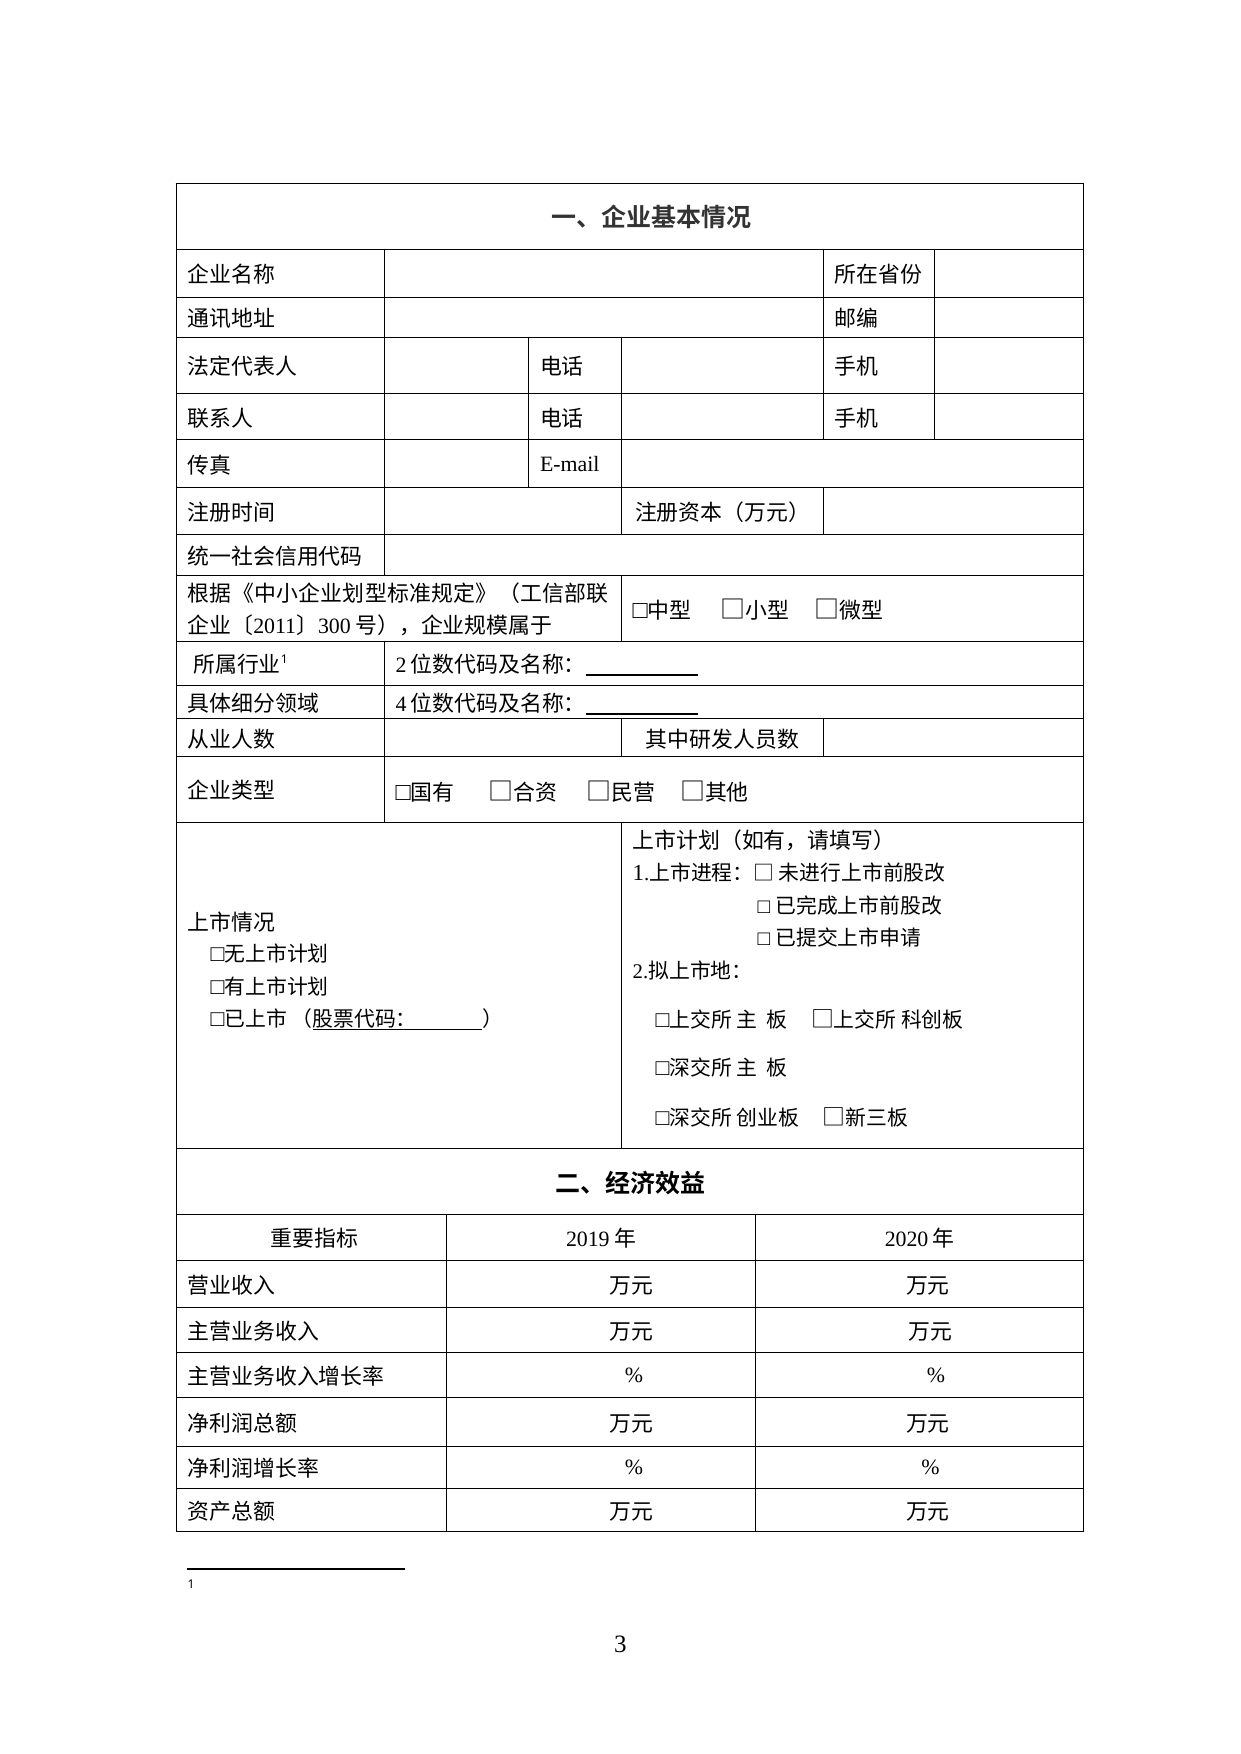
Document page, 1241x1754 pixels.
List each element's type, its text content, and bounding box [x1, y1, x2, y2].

table_cell 根据《中小企业划型标准规定》（工信部联企业〔2011〕300号），企业规模属于 [177, 576, 621, 641]
table_cell 万元 [756, 1308, 1083, 1352]
table_cell 传真 [177, 440, 384, 487]
table_cell 所属行业 [177, 642, 384, 684]
table_cell [385, 440, 528, 487]
table_cell [622, 440, 1083, 487]
table_cell [935, 394, 1083, 439]
table_cell 净利润增长率 [177, 1447, 446, 1487]
table_cell 电话 [529, 338, 621, 392]
table_cell [824, 719, 1083, 756]
table_cell 万元 [756, 1398, 1083, 1446]
table_cell 主营业务收入增长率 [177, 1353, 446, 1397]
table_cell 2020年 [756, 1215, 1083, 1260]
table_cell 从业人数 [177, 719, 384, 756]
table_cell [385, 719, 621, 756]
table_cell 资产总额 [177, 1489, 446, 1531]
table_cell 营业收入 [177, 1261, 446, 1307]
table_cell [622, 338, 823, 392]
table_cell % [447, 1447, 755, 1487]
table_cell 企业类型 [177, 757, 384, 822]
table_cell □国有 □合资 □民营 □其他 [385, 757, 1083, 822]
table_cell [824, 488, 1083, 534]
table_cell 万元 [447, 1261, 755, 1307]
table_cell [935, 250, 1083, 297]
table_cell [622, 394, 823, 439]
table_cell % [756, 1353, 1083, 1397]
table_cell [385, 298, 823, 337]
table_cell [385, 394, 528, 439]
table_cell 统一社会信用代码 [177, 535, 384, 574]
table_cell 重要指标 [177, 1215, 446, 1260]
table_cell 2019年 [447, 1215, 755, 1260]
table_cell 万元 [756, 1489, 1083, 1531]
table_cell 主营业务收入 [177, 1308, 446, 1352]
table_cell 所在省份 [824, 250, 934, 297]
table_cell [935, 298, 1083, 337]
table_cell [385, 338, 528, 392]
table_header 一、企业基本情况 [177, 184, 1083, 248]
table_cell % [447, 1353, 755, 1397]
table_cell E-mail [529, 440, 621, 487]
table_cell 法定代表人 [177, 338, 384, 392]
table_cell 手机 [824, 338, 934, 392]
table_cell 万元 [447, 1398, 755, 1446]
table_cell 二、经济效益 [177, 1149, 1083, 1214]
table_cell 具体细分领域 [177, 686, 384, 718]
table_cell 企业名称 [177, 250, 384, 297]
table_cell 上市计划（如有，请填写） 1.上市进程：□ 未进行上市前股改 □ 已完成上市前股改 □ 已提交上市申请 2.拟上市地： □上交所 主 板 □上交所 科创板 □深交所 主 板 □深交所 创业板 □新三板 [622, 823, 1083, 1148]
table_cell 注册资本（万元） [622, 488, 823, 534]
table_cell 电话 [529, 394, 621, 439]
table_cell 注册时间 [177, 488, 384, 534]
table_cell 净利润总额 [177, 1398, 446, 1446]
table_cell [385, 250, 823, 297]
table_cell [935, 338, 1083, 392]
table_cell 4位数代码及名称： [385, 686, 1083, 718]
table_cell 万元 [447, 1489, 755, 1531]
table_cell 上市情况 □无上市计划 □有上市计划 □已上市 （股票代码： ） [177, 823, 621, 1148]
table_cell □中型 □小型 □微型 [622, 576, 1083, 641]
table_cell 通讯地址 [177, 298, 384, 337]
table_cell 联系人 [177, 394, 384, 439]
table_cell 万元 [756, 1261, 1083, 1307]
table_cell 万元 [447, 1308, 755, 1352]
table_cell [385, 535, 1083, 574]
table_cell % [756, 1447, 1083, 1487]
table_cell 邮编 [824, 298, 934, 337]
table_cell [385, 488, 621, 534]
table_cell 手机 [824, 394, 934, 439]
table_cell 其中研发人员数 [622, 719, 823, 756]
table_cell 2位数代码及名称： [385, 642, 1083, 684]
